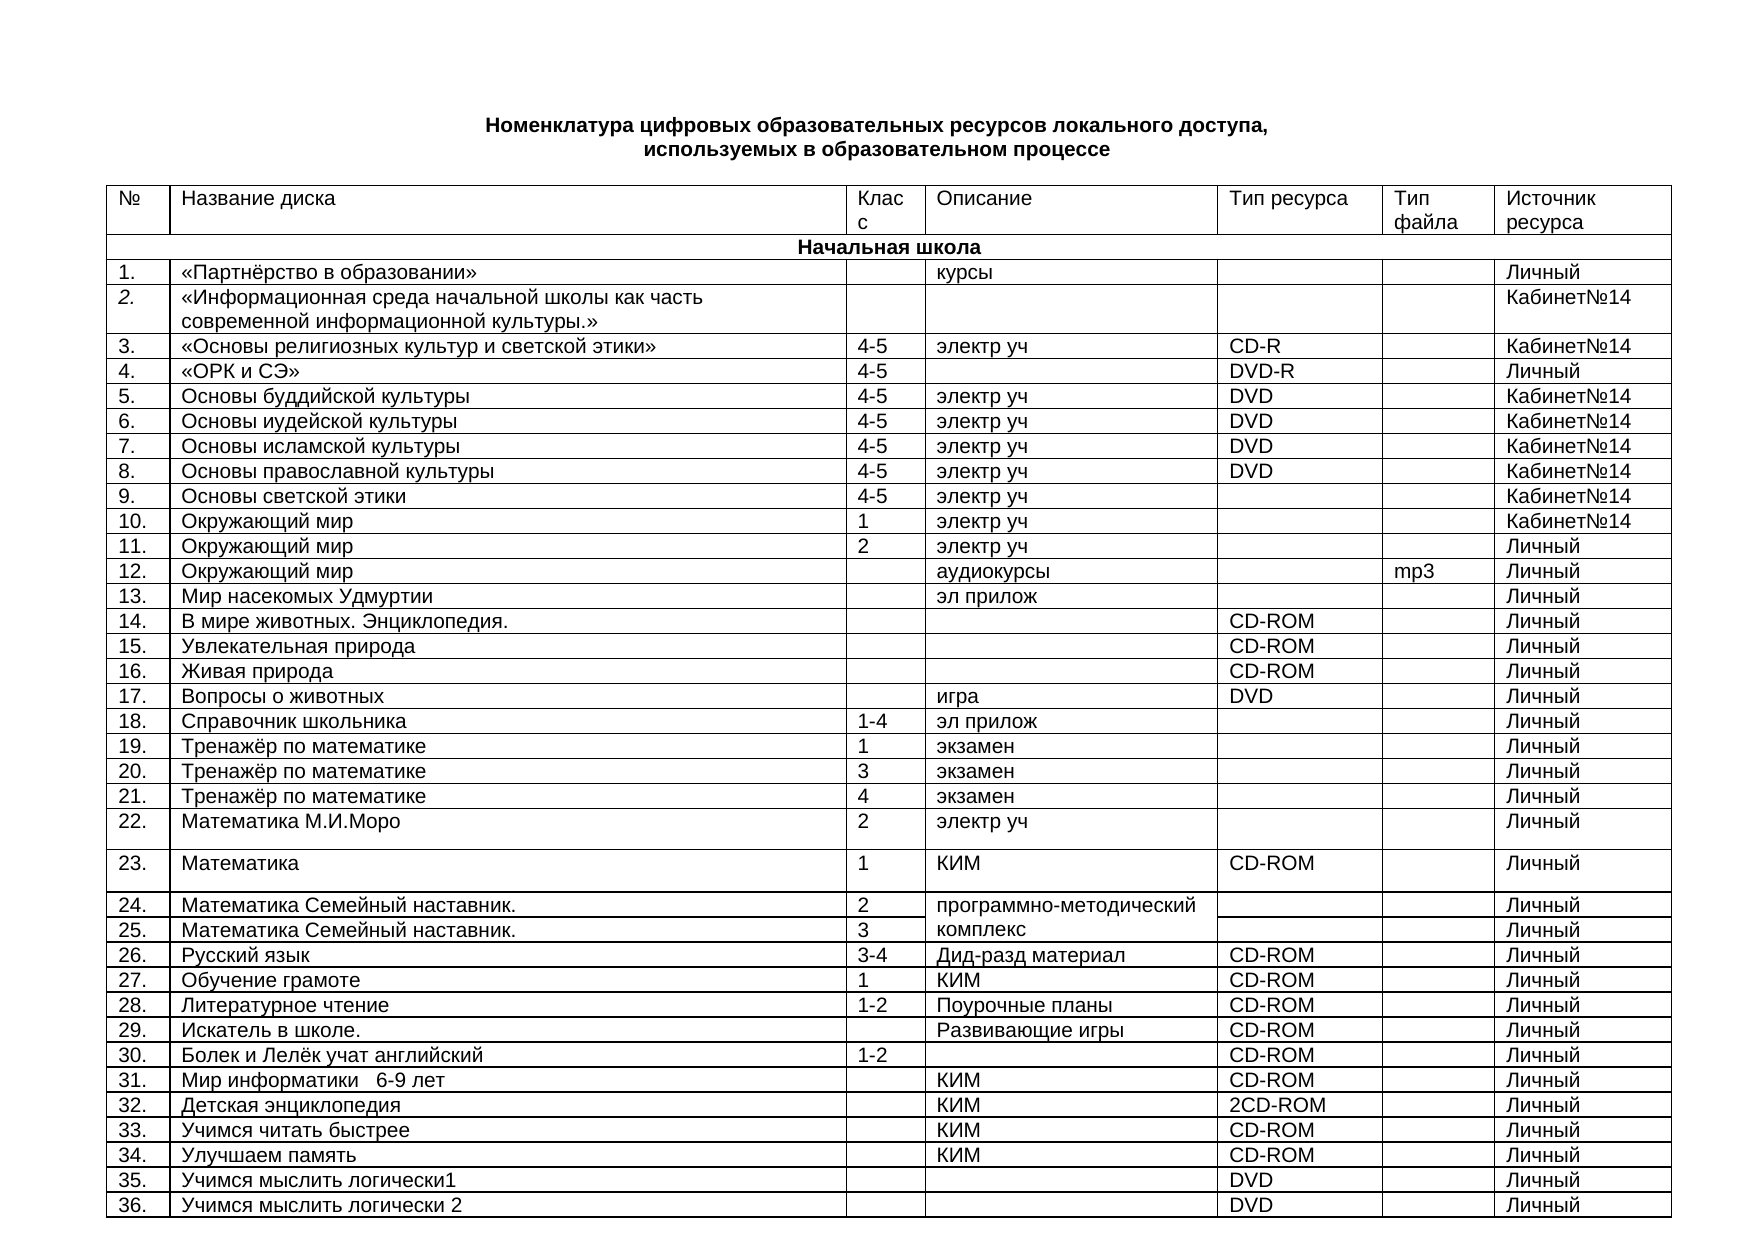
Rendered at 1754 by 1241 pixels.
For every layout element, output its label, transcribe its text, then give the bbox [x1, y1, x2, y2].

table_cell электр уч [926, 459, 1217, 482]
table_cell КИМ [926, 968, 1217, 991]
table_cell Личный [1495, 1043, 1671, 1066]
table_cell DVD [1218, 459, 1382, 482]
table_cell электр уч [926, 434, 1217, 457]
table_cell Личный [1495, 609, 1671, 632]
table_cell [847, 1143, 925, 1166]
table_cell Личный [1495, 659, 1671, 682]
table_cell CD-ROM [1218, 993, 1382, 1016]
table_cell Кабинет№14 [1495, 334, 1671, 357]
table_cell [1383, 709, 1494, 732]
table_cell [1383, 634, 1494, 657]
table_cell [1218, 918, 1382, 941]
table_cell [1383, 784, 1494, 807]
table_cell [847, 1193, 925, 1216]
table_cell [1383, 734, 1494, 757]
table_cell [1218, 709, 1382, 732]
table_cell DVD [1218, 684, 1382, 707]
table_cell электр уч [926, 409, 1217, 432]
table_cell [1383, 459, 1494, 482]
table_cell 17. [107, 684, 169, 707]
table_cell 1-2 [847, 1043, 925, 1066]
table_cell 4-5 [847, 484, 925, 507]
table_cell 15. [107, 634, 169, 657]
table_cell [1383, 1093, 1494, 1116]
table_cell 23. [107, 850, 169, 891]
table_cell [1383, 384, 1494, 407]
table_cell [847, 1093, 925, 1116]
table_cell 16. [107, 659, 169, 682]
table_cell 8. [107, 459, 169, 482]
table_cell [1383, 534, 1494, 557]
table_cell [1383, 484, 1494, 507]
table_cell Личный [1495, 734, 1671, 757]
table_cell Личный [1495, 893, 1671, 916]
table_cell 34. [107, 1143, 169, 1166]
table_cell 35. [107, 1168, 169, 1191]
table_cell Учимся читать быстрее [171, 1118, 846, 1141]
table_cell Кабинет№14 [1495, 509, 1671, 532]
table_cell [1218, 759, 1382, 782]
table_cell 29. [107, 1018, 169, 1041]
table_cell 26. [107, 943, 169, 966]
table_cell 27. [107, 968, 169, 991]
table_cell электр уч [926, 534, 1217, 557]
table_cell «Основы религиозных культур и светской этики» [171, 334, 846, 357]
table_cell 19. [107, 734, 169, 757]
table_cell Личный [1495, 1143, 1671, 1166]
table_cell CD-ROM [1218, 1118, 1382, 1141]
table_cell 10. [107, 509, 169, 532]
table_cell 4. [107, 359, 169, 382]
table_cell Кабинет№14 [1495, 459, 1671, 482]
table_cell «ОРК и СЭ» [171, 359, 846, 382]
table_cell DVD [1218, 1193, 1382, 1216]
table_header Тип ресурса [1218, 186, 1382, 233]
table_cell 3 [847, 759, 925, 782]
table_cell 24. [107, 893, 169, 916]
table_cell 3-4 [847, 943, 925, 966]
table_cell [1383, 359, 1494, 382]
table_cell 4-5 [847, 359, 925, 382]
table_cell [1383, 1018, 1494, 1041]
table_cell [1383, 850, 1494, 891]
table_cell 13. [107, 584, 169, 607]
table_header Класс [847, 186, 925, 233]
table_cell [1383, 1043, 1494, 1066]
table_cell 2CD-ROM [1218, 1093, 1382, 1116]
table_cell CD-ROM [1218, 609, 1382, 632]
table_cell «Информационная среда начальной школы как часть современной информационной культуры.» [171, 285, 846, 332]
table_cell Личный [1495, 1018, 1671, 1041]
table_cell 1 [847, 968, 925, 991]
table_cell 2 [847, 809, 925, 849]
table_cell 22. [107, 809, 169, 849]
table_cell экзамен [926, 734, 1217, 757]
table_cell [1383, 893, 1494, 916]
table_cell [1383, 260, 1494, 283]
table_header № [107, 186, 169, 233]
table_cell [1383, 1118, 1494, 1141]
table_cell 4 [847, 784, 925, 807]
table_cell [926, 634, 1217, 657]
table_cell CD-ROM [1218, 1018, 1382, 1041]
table_cell DVD [1218, 409, 1382, 432]
table_cell [847, 1018, 925, 1041]
table_cell 1 [847, 734, 925, 757]
table_cell Личный [1495, 534, 1671, 557]
table_cell 2. [107, 285, 169, 332]
table_cell «Партнёрство в образовании» [171, 260, 846, 283]
table_cell Математика Семейный наставник. [171, 893, 846, 916]
table_cell Личный [1495, 1193, 1671, 1216]
table_cell Обучение грамоте [171, 968, 846, 991]
table_cell экзамен [926, 784, 1217, 807]
table_cell [847, 584, 925, 607]
table_cell [1218, 260, 1382, 283]
table_cell [1383, 943, 1494, 966]
table_cell [1218, 734, 1382, 757]
table_cell CD-ROM [1218, 659, 1382, 682]
table_cell 6. [107, 409, 169, 432]
table_cell [1383, 993, 1494, 1016]
table_cell CD-ROM [1218, 1068, 1382, 1091]
table_cell [847, 1118, 925, 1141]
table_cell [1383, 1168, 1494, 1191]
table_cell Кабинет№14 [1495, 285, 1671, 332]
table_cell Математика [171, 850, 846, 891]
table_cell Основы иудейской культуры [171, 409, 846, 432]
table_cell 14. [107, 609, 169, 632]
table_cell программно-методический комплекс [926, 893, 1217, 941]
table_cell 33. [107, 1118, 169, 1141]
table_cell курсы [926, 260, 1217, 283]
table_cell CD-ROM [1218, 943, 1382, 966]
table_cell [1218, 559, 1382, 582]
table_cell В мире животных. Энциклопедия. [171, 609, 846, 632]
table_cell Личный [1495, 968, 1671, 991]
table_cell [1383, 809, 1494, 849]
table_cell [1383, 659, 1494, 682]
table_cell [1218, 584, 1382, 607]
table_cell Личный [1495, 918, 1671, 941]
text Номенклатура цифровых образовательных ресурсов локального доступа, [118, 113, 1636, 137]
table_cell [1218, 484, 1382, 507]
table_cell [926, 285, 1217, 332]
table_header Название диска [171, 186, 846, 233]
table_cell электр уч [926, 809, 1217, 849]
table_cell Личный [1495, 759, 1671, 782]
table_cell Тренажёр по математике [171, 734, 846, 757]
table_cell Литературное чтение [171, 993, 846, 1016]
table_cell [1383, 1193, 1494, 1216]
table_cell Личный [1495, 634, 1671, 657]
table_cell Мир информатики 6-9 лет [171, 1068, 846, 1091]
table_cell [1383, 334, 1494, 357]
table_cell игра [926, 684, 1217, 707]
table_cell 3. [107, 334, 169, 357]
table_cell Основы буддийской культуры [171, 384, 846, 407]
table_cell электр уч [926, 509, 1217, 532]
table_cell Живая природа [171, 659, 846, 682]
table_cell Основы православной культуры [171, 459, 846, 482]
table_cell CD-R [1218, 334, 1382, 357]
table_cell Учимся мыслить логически1 [171, 1168, 846, 1191]
table_cell [1383, 1143, 1494, 1166]
table_cell электр уч [926, 484, 1217, 507]
table_cell Математика М.И.Моро [171, 809, 846, 849]
table_header Описание [926, 186, 1217, 233]
table_cell [926, 359, 1217, 382]
text используемых в образовательном процессе [118, 137, 1636, 161]
table_cell электр уч [926, 384, 1217, 407]
table_cell DVD [1218, 434, 1382, 457]
table_cell CD-ROM [1218, 1043, 1382, 1066]
table_cell [847, 609, 925, 632]
table_cell Кабинет№14 [1495, 384, 1671, 407]
table_cell экзамен [926, 759, 1217, 782]
table_cell [847, 659, 925, 682]
table_cell CD-ROM [1218, 850, 1382, 891]
table_cell [1383, 684, 1494, 707]
table_cell Основы светской этики [171, 484, 846, 507]
table_cell Развивающие игры [926, 1018, 1217, 1041]
table_cell Кабинет№14 [1495, 484, 1671, 507]
table_cell Личный [1495, 809, 1671, 849]
table_cell DVD-R [1218, 359, 1382, 382]
table_cell [847, 634, 925, 657]
table_cell DVD [1218, 1168, 1382, 1191]
table_cell [1383, 285, 1494, 332]
table_cell Личный [1495, 943, 1671, 966]
table_cell 21. [107, 784, 169, 807]
table_cell 36. [107, 1193, 169, 1216]
table_cell КИМ [926, 850, 1217, 891]
table_cell Личный [1495, 1093, 1671, 1116]
table_cell [1383, 509, 1494, 532]
table_cell Личный [1495, 1068, 1671, 1091]
table_cell Личный [1495, 709, 1671, 732]
table_cell 4-5 [847, 409, 925, 432]
table_cell Личный [1495, 260, 1671, 283]
table_cell 2 [847, 893, 925, 916]
table_cell CD-ROM [1218, 634, 1382, 657]
table_cell 4-5 [847, 384, 925, 407]
table_cell Мир насекомых Удмуртии [171, 584, 846, 607]
table_cell Окружающий мир [171, 559, 846, 582]
table_cell [1383, 584, 1494, 607]
table_cell [1218, 509, 1382, 532]
table_cell Личный [1495, 850, 1671, 891]
table_cell 1-4 [847, 709, 925, 732]
table_cell эл прилож [926, 709, 1217, 732]
table_cell 32. [107, 1093, 169, 1116]
table_cell [847, 260, 925, 283]
table_cell 28. [107, 993, 169, 1016]
table_cell [847, 559, 925, 582]
table_cell [926, 659, 1217, 682]
table_cell [1218, 784, 1382, 807]
table_cell аудиокурсы [926, 559, 1217, 582]
table_cell Личный [1495, 784, 1671, 807]
table_cell Вопросы о животных [171, 684, 846, 707]
table_cell 1-2 [847, 993, 925, 1016]
table_cell 5. [107, 384, 169, 407]
table_cell КИМ [926, 1068, 1217, 1091]
table_cell [847, 285, 925, 332]
table_cell [1218, 893, 1382, 916]
table_cell [926, 609, 1217, 632]
table_cell эл прилож [926, 584, 1217, 607]
table_cell Личный [1495, 584, 1671, 607]
table_cell 1 [847, 850, 925, 891]
table_cell 9. [107, 484, 169, 507]
table_cell [1383, 409, 1494, 432]
table_cell КИМ [926, 1093, 1217, 1116]
table_cell 18. [107, 709, 169, 732]
table_cell Начальная школа [107, 235, 1671, 258]
table_cell Окружающий мир [171, 509, 846, 532]
table_cell CD-ROM [1218, 968, 1382, 991]
table_cell [1383, 609, 1494, 632]
table_cell [926, 1193, 1217, 1216]
table_cell Тренажёр по математике [171, 784, 846, 807]
table_cell 4-5 [847, 434, 925, 457]
table_cell Математика Семейный наставник. [171, 918, 846, 941]
table_cell Личный [1495, 559, 1671, 582]
table_cell 25. [107, 918, 169, 941]
table_cell Личный [1495, 1168, 1671, 1191]
table_cell [926, 1043, 1217, 1066]
table_cell Увлекательная природа [171, 634, 846, 657]
table_cell Искатель в школе. [171, 1018, 846, 1041]
table_cell Справочник школьника [171, 709, 846, 732]
table_cell электр уч [926, 334, 1217, 357]
table_cell 11. [107, 534, 169, 557]
table_cell Русский язык [171, 943, 846, 966]
table_cell Поурочные планы [926, 993, 1217, 1016]
table_cell DVD [1218, 384, 1382, 407]
table_cell 31. [107, 1068, 169, 1091]
table_cell [1383, 434, 1494, 457]
table_cell Улучшаем память [171, 1143, 846, 1166]
table_cell Болек и Лелёк учат английский [171, 1043, 846, 1066]
table_cell 3 [847, 918, 925, 941]
table_cell Личный [1495, 993, 1671, 1016]
table_cell Тренажёр по математике [171, 759, 846, 782]
table_cell Личный [1495, 359, 1671, 382]
table_cell 2 [847, 534, 925, 557]
table_cell [1383, 1068, 1494, 1091]
table_cell CD-ROM [1218, 1143, 1382, 1166]
table_cell [1218, 809, 1382, 849]
table_header Источник ресурса [1495, 186, 1671, 233]
table_cell Детская энциклопедия [171, 1093, 846, 1116]
table_cell 12. [107, 559, 169, 582]
table_cell [1218, 285, 1382, 332]
table_cell [847, 684, 925, 707]
table_cell КИМ [926, 1143, 1217, 1166]
table_cell 30. [107, 1043, 169, 1066]
table_cell 7. [107, 434, 169, 457]
table_cell mp3 [1383, 559, 1494, 582]
table_header Тип файла [1383, 186, 1494, 233]
table_cell Личный [1495, 684, 1671, 707]
table_cell Кабинет№14 [1495, 409, 1671, 432]
table_cell [1383, 968, 1494, 991]
table_cell [1218, 534, 1382, 557]
table_cell Основы исламской культуры [171, 434, 846, 457]
table_cell Кабинет№14 [1495, 434, 1671, 457]
table_cell Учимся мыслить логически 2 [171, 1193, 846, 1216]
table_cell 4-5 [847, 334, 925, 357]
table_cell [1383, 918, 1494, 941]
table_cell [847, 1068, 925, 1091]
table_cell Личный [1495, 1118, 1671, 1141]
table_cell Окружающий мир [171, 534, 846, 557]
table_cell [1383, 759, 1494, 782]
table_cell 1 [847, 509, 925, 532]
table_cell КИМ [926, 1118, 1217, 1141]
table_cell [926, 1168, 1217, 1191]
table_cell [847, 1168, 925, 1191]
table_cell 4-5 [847, 459, 925, 482]
table_cell 20. [107, 759, 169, 782]
table_cell 1. [107, 260, 169, 283]
table_cell Дид-разд материал [926, 943, 1217, 966]
